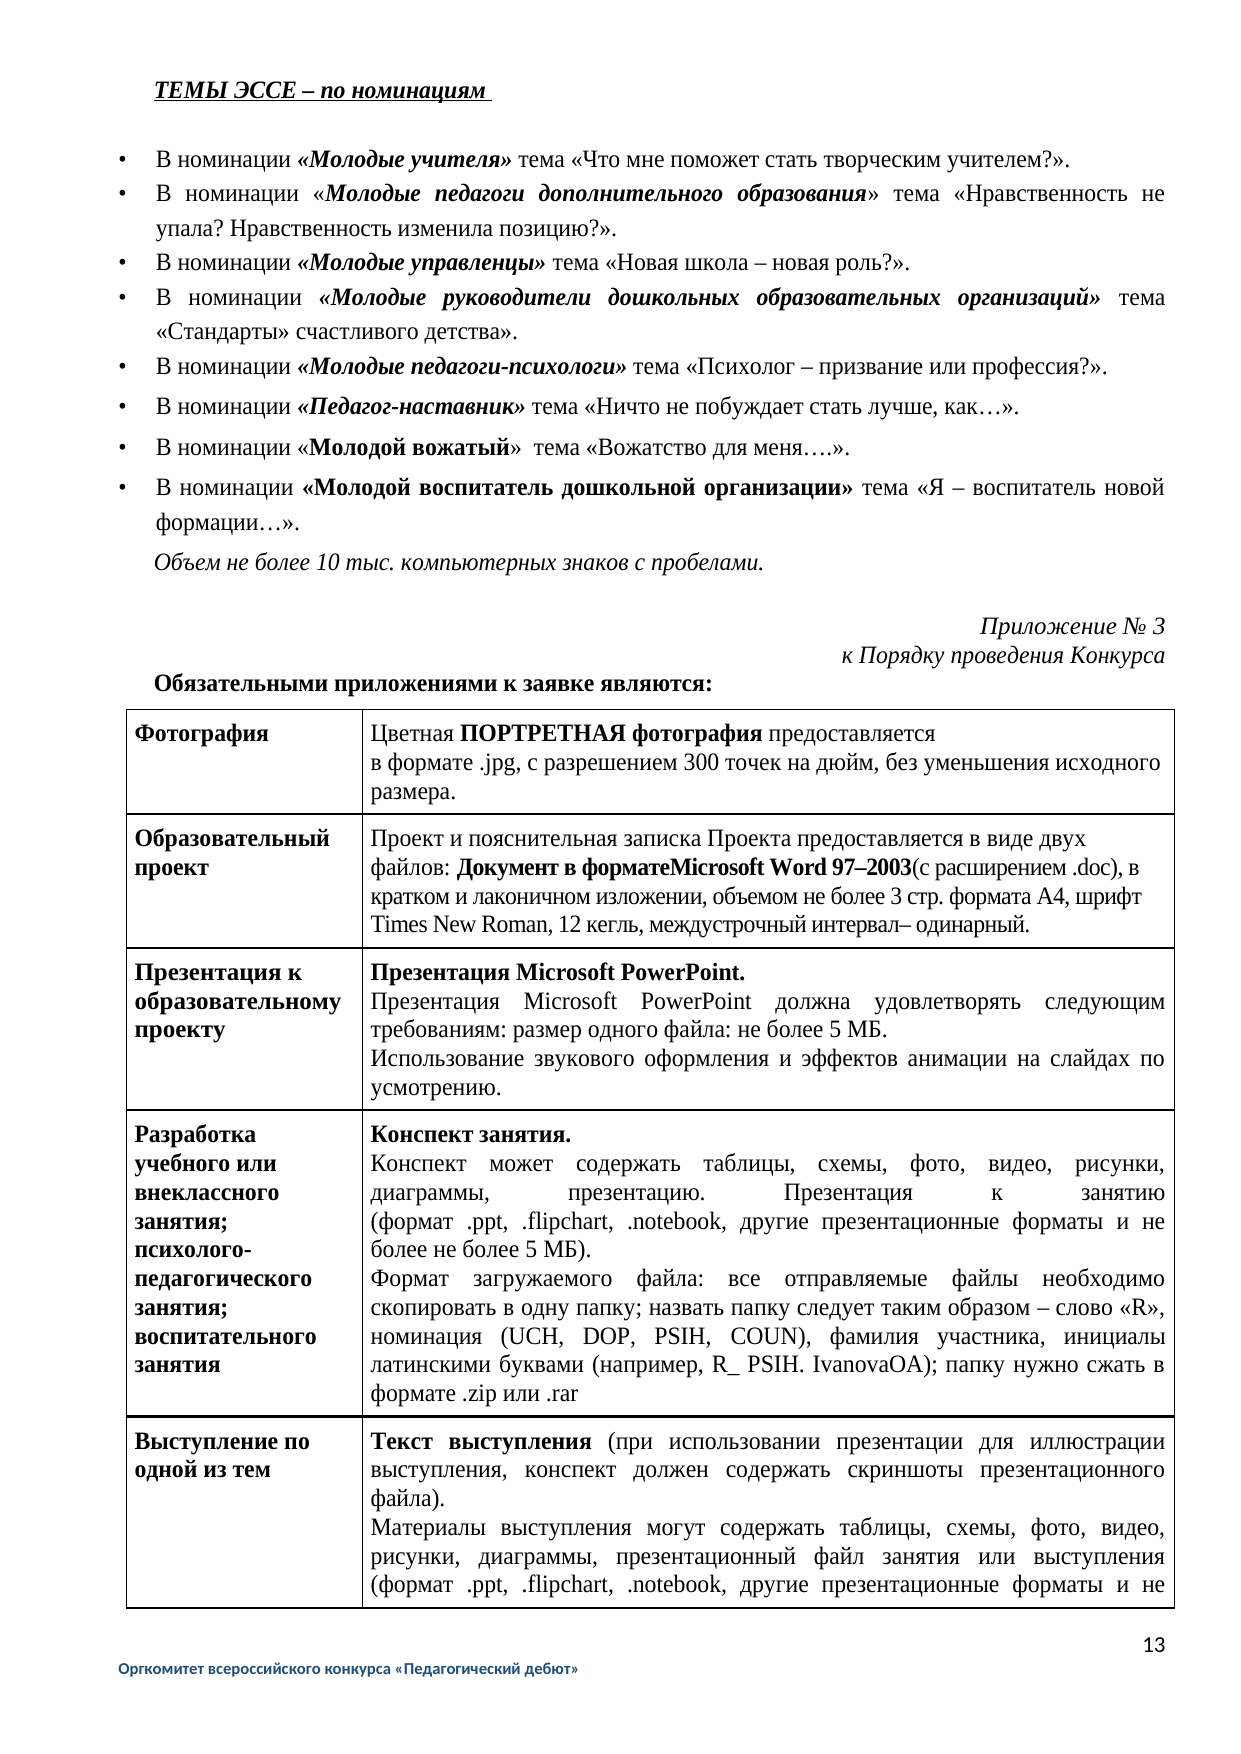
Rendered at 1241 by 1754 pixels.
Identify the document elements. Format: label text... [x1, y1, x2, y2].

table_cell Презентация Microsoft PowerPoint. Презентация Microsoft PowerPoint должна удовлетворять следующим требованиям: размер одного файла: не более 5 МБ. Использование звукового оформления и эффектов анимации на слайдах по усмотрению. [363, 949, 1174, 1109]
list В номинации «Молодые управленцы» тема «Новая школа – новая роль?». [118, 247, 1165, 276]
text Приложение № 3 [118, 611, 1165, 640]
table_cell Презентация к образовательному проекту [127, 949, 362, 1109]
list В номинации «Молодые педагоги дополнительного образования» тема «Нравственность не упала? Нравственность изменила позицию?». [118, 178, 1165, 242]
list В номинации «Молодой вожатый» тема «Вожатство для меня….». [118, 432, 1165, 460]
text к Порядку проведения Конкурса [118, 640, 1165, 668]
list В номинации «Молодые учителя» тема «Что мне поможет стать творческим учителем?». [118, 144, 1165, 173]
table_header Фотография [127, 710, 362, 813]
list В номинации «Молодые руководители дошкольных образовательных организаций» тема «Стандарты» счастливого детства». [118, 282, 1165, 345]
text ТЕМЫ ЭССЕ – по номинациям [118, 75, 1165, 104]
table_cell Конспект занятия. Конспект может содержать таблицы, схемы, фото, видео, рисунки, диаграммы, презентацию. Презентация к занятию (формат .ppt, .flipchart, .notebook, другие презентационные форматы и не более не более 5 МБ). Формат загружаемого файла: все отправляемые файлы необходимо скопировать в одну папку; назвать папку следует таким образом – слово «R», номинация (UCH, DOP, PSIH, COUN), фамилия участника, инициалы латинскими буквами (например, R_ PSIH. IvanovaOA); папку нужно сжать в формате .zip или .rar [363, 1111, 1174, 1415]
text Объем не более 10 тыс. компьютерных знаков с пробелами. [118, 547, 1165, 576]
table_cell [363, 1418, 1174, 1607]
table_cell Проект и пояснительная записка Проекта предоставляется в виде двух файлов: Документ в форматеMicrosoft Word 97–2003(с расширением .doc), в кратком и лаконичном изложении, объемом не более 3 стр. формата А4, шрифт Times New Roman, 12 кегль, междустрочный интервал– одинарный. [363, 815, 1174, 947]
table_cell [127, 1418, 362, 1607]
list В номинации «Педагог-наставник» тема «Ничто не побуждает стать лучше, как…». [118, 391, 1165, 420]
table_header Цветная ПОРТРЕТНАЯ фотография предоставляется в формате .jpg, с разрешением 300 точек на дюйм, без уменьшения исходного размера. [363, 710, 1174, 813]
list В номинации «Молодой воспитатель дошкольной организации» тема «Я – воспитатель новой формации…». [118, 472, 1165, 535]
list В номинации «Молодые педагоги-психологи» тема «Психолог – призвание или профессия?». [118, 351, 1165, 379]
text Обязательными приложениями к заявке являются: [118, 668, 1165, 697]
table_cell Образовательный проект [127, 815, 362, 947]
table_cell Разработка учебного или внеклассного занятия; психолого-педагогического занятия; воспитательного занятия [127, 1111, 362, 1415]
